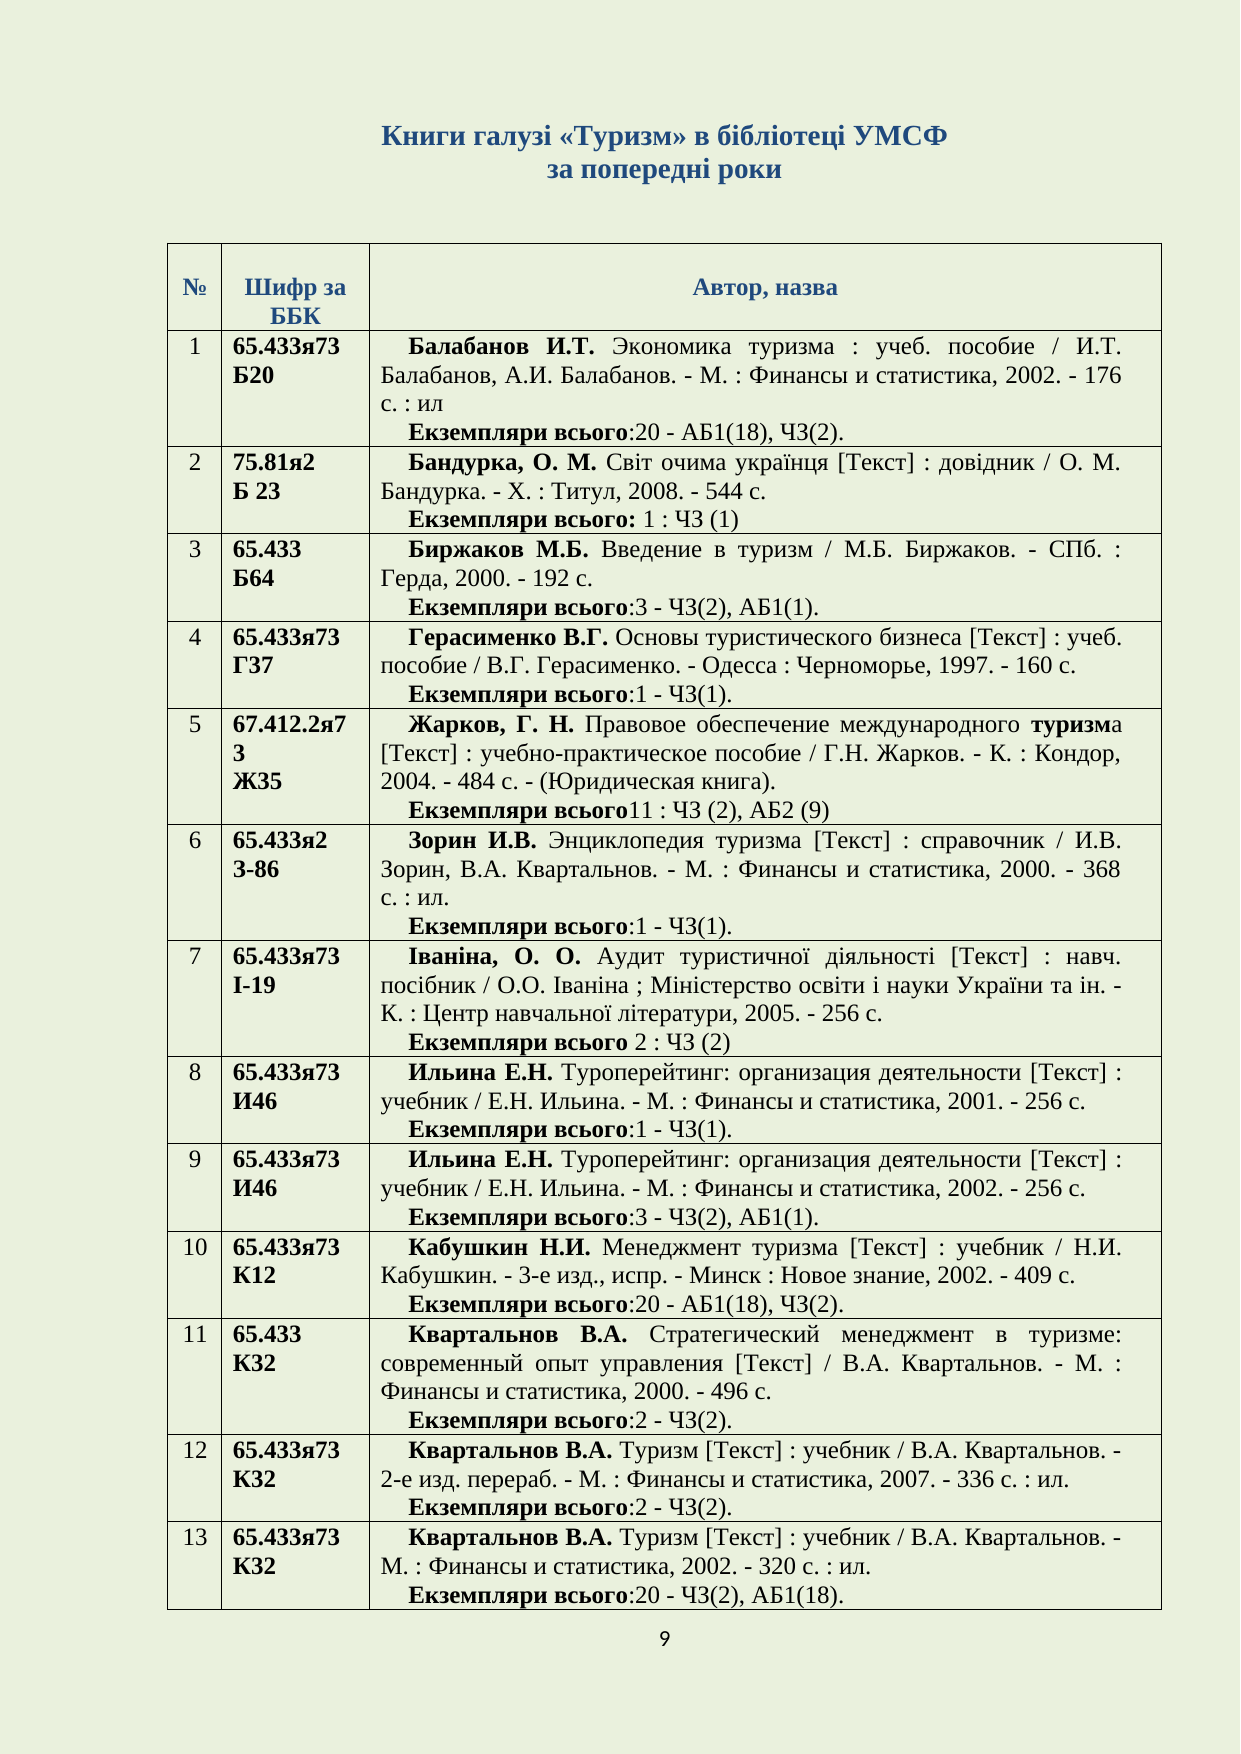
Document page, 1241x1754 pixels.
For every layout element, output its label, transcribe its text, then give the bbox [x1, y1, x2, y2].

table_cell 65.433я2 З-86 [222, 825, 369, 940]
table_cell 65.433я73 К32 [222, 1435, 369, 1521]
table_cell Квартальнов В.А. Туризм [Текст] : учебник / В.А. Квартальнов. - М. : Финансы и статистика, 2002. - 320 с. : ил. Екземпляри всього:20 - ЧЗ(2), АБ1(18). [370, 1522, 1161, 1608]
text за попередні роки [177, 152, 1152, 185]
table_header Шифр за ББК [222, 244, 369, 330]
text Книги галузі «Туризм» в бібліотеці УМСФ [177, 118, 1152, 152]
table_cell Іваніна, О. О. Аудит туристичної діяльності [Текст] : навч. посібник / О.О. Іваніна ; Міністерство освіти і науки України та ін. - К. : Центр навчальної літератури, 2005. - 256 с. Екземпляри всього 2 : ЧЗ (2) [370, 941, 1161, 1056]
table_cell 7 [168, 941, 221, 1056]
table_cell 9 [168, 1144, 221, 1231]
table_cell 65.433я73 К32 [222, 1522, 369, 1608]
table_cell 6 [168, 825, 221, 940]
table_cell 65.433я73 Б20 [222, 331, 369, 446]
table_cell 65.433я73 И46 [222, 1057, 369, 1143]
table_cell 75.81я2 Б 23 [222, 447, 369, 533]
table_cell 65.433я73 К12 [222, 1232, 369, 1318]
table_cell 65.433я73 І-19 [222, 941, 369, 1056]
table_cell 10 [168, 1232, 221, 1318]
table_cell 67.412.2я73 Ж35 [222, 709, 369, 824]
table_cell Биржаков М.Б. Введение в туризм / М.Б. Биржаков. - СПб. : Герда, 2000. - 192 с. Екземпляри всього:3 - ЧЗ(2), АБ1(1). [370, 534, 1161, 621]
table_cell 3 [168, 534, 221, 621]
table_cell Ильина Е.Н. Туроперейтинг: организация деятельности [Текст] : учебник / Е.Н. Ильина. - М. : Финансы и статистика, 2002. - 256 с. Екземпляри всього:3 - ЧЗ(2), АБ1(1). [370, 1144, 1161, 1231]
table_cell 11 [168, 1319, 221, 1434]
table_cell Жарков, Г. Н. Правовое обеспечение международного туризма [Текст] : учебно-практическое пособие / Г.Н. Жарков. - К. : Кондор, 2004. - 484 с. - (Юридическая книга). Екземпляри всього11 : ЧЗ (2), АБ2 (9) [370, 709, 1161, 824]
table_cell 13 [168, 1522, 221, 1608]
table_header Автор, назва [370, 244, 1161, 330]
table_cell 2 [168, 447, 221, 533]
table_cell 65.433я73 Г37 [222, 622, 369, 708]
table_cell Квартальнов В.А. Стратегический менеджмент в туризме: современный опыт управления [Текст] / В.А. Квартальнов. - М. : Финансы и статистика, 2000. - 496 с. Екземпляри всього:2 - ЧЗ(2). [370, 1319, 1161, 1434]
table_cell 65.433я73 И46 [222, 1144, 369, 1231]
table_cell 65.433 Б64 [222, 534, 369, 621]
table_cell 12 [168, 1435, 221, 1521]
table_cell Зорин И.В. Энциклопедия туризма [Текст] : справочник / И.В. Зорин, В.А. Квартальнов. - М. : Финансы и статистика, 2000. - 368 с. : ил. Екземпляри всього:1 - ЧЗ(1). [370, 825, 1161, 940]
table_cell Ильина Е.Н. Туроперейтинг: организация деятельности [Текст] : учебник / Е.Н. Ильина. - М. : Финансы и статистика, 2001. - 256 с. Екземпляри всього:1 - ЧЗ(1). [370, 1057, 1161, 1143]
table_cell Герасименко В.Г. Основы туристического бизнеса [Текст] : учеб. пособие / В.Г. Герасименко. - Одесса : Черноморье, 1997. - 160 с. Екземпляри всього:1 - ЧЗ(1). [370, 622, 1161, 708]
table_cell Квартальнов В.А. Туризм [Текст] : учебник / В.А. Квартальнов. - 2-е изд. перераб. - М. : Финансы и статистика, 2007. - 336 с. : ил. Екземпляри всього:2 - ЧЗ(2). [370, 1435, 1161, 1521]
table_cell Бандурка, О. М. Світ очима українця [Текст] : довідник / О. М. Бандурка. - Х. : Титул, 2008. - 544 с. Екземпляри всього: 1 : ЧЗ (1) [370, 447, 1161, 533]
table_cell 4 [168, 622, 221, 708]
table_cell 5 [168, 709, 221, 824]
table_cell Кабушкин Н.И. Менеджмент туризма [Текст] : учебник / Н.И. Кабушкин. - 3-е изд., испр. - Минск : Новое знание, 2002. - 409 с. Екземпляри всього:20 - АБ1(18), ЧЗ(2). [370, 1232, 1161, 1318]
table_cell 1 [168, 331, 221, 446]
table_cell 65.433 К32 [222, 1319, 369, 1434]
table_cell Балабанов И.Т. Экономика туризма : учеб. пособие / И.Т. Балабанов, А.И. Балабанов. - М. : Финансы и статистика, 2002. - 176 с. : ил Екземпляри всього:20 - АБ1(18), ЧЗ(2). [370, 331, 1161, 446]
table_cell 8 [168, 1057, 221, 1143]
table_header № [168, 244, 221, 330]
